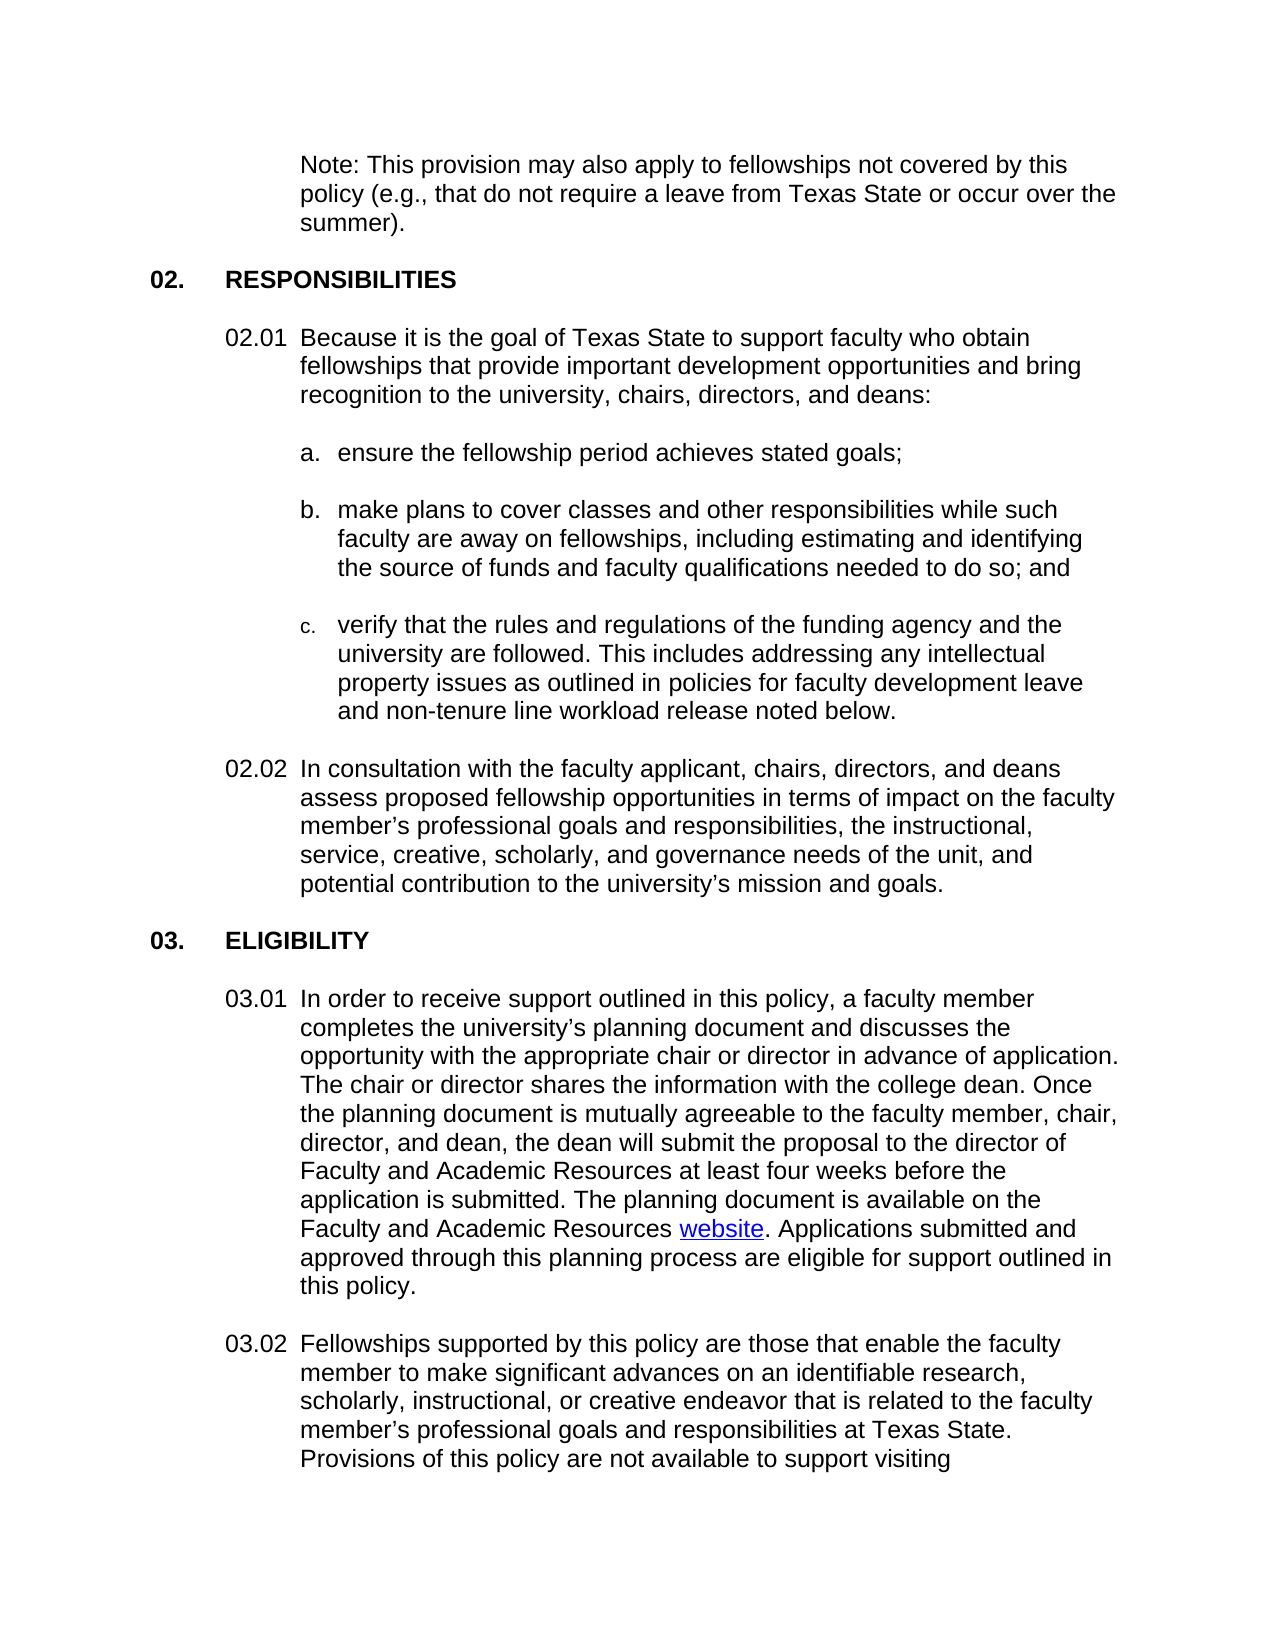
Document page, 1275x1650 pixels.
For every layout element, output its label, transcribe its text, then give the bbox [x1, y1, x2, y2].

text 02. RESPONSIBILITIES [150, 265, 1125, 294]
text 02.02 In consultation with the faculty applicant, chairs, directors, and deans assess proposed fellowship opportunities in terms of impact on the faculty member’s professional goals and responsibilities, the instructional, service, creative, scholarly, and governance needs of the unit, and potential contribution to the university’s mission and goals. [225, 754, 1125, 897]
text 02.01 Because it is the goal of Texas State to support faculty who obtain fellowships that provide important development opportunities and bring recognition to the university, chairs, directors, and deans: [225, 322, 1125, 409]
text Note: This provision may also apply to fellowships not covered by this policy (e.g., that do not require a leave from Texas State or occur over the summer). [225, 150, 1125, 236]
list make plans to cover classes and other responsibilities while such faculty are away on fellowships, including estimating and identifying the source of funds and faculty qualifications needed to do so; and [300, 495, 1125, 581]
list ensure the fellowship period achieves stated goals; [300, 437, 1125, 466]
list verify that the rules and regulations of the funding agency and the university are followed. This includes addressing any intellectual property issues as outlined in policies for faculty development leave and non-tenure line workload release noted below. [300, 610, 1125, 725]
text 03. ELIGIBILITY [150, 926, 1125, 955]
text 03.01 In order to receive support outlined in this policy, a faculty member completes the university’s planning document and discusses the opportunity with the appropriate chair or director in advance of application. The chair or director shares the information with the college dean. Once the planning document is mutually agreeable to the faculty member, chair, director, and dean, the dean will submit the proposal to the director of Faculty and Academic Resources at least four weeks before the application is submitted. The planning document is available on the Faculty and Academic Resources website. Applications submitted and approved through this planning process are eligible for support outlined in this policy. [225, 984, 1125, 1300]
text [225, 1329, 1125, 1472]
